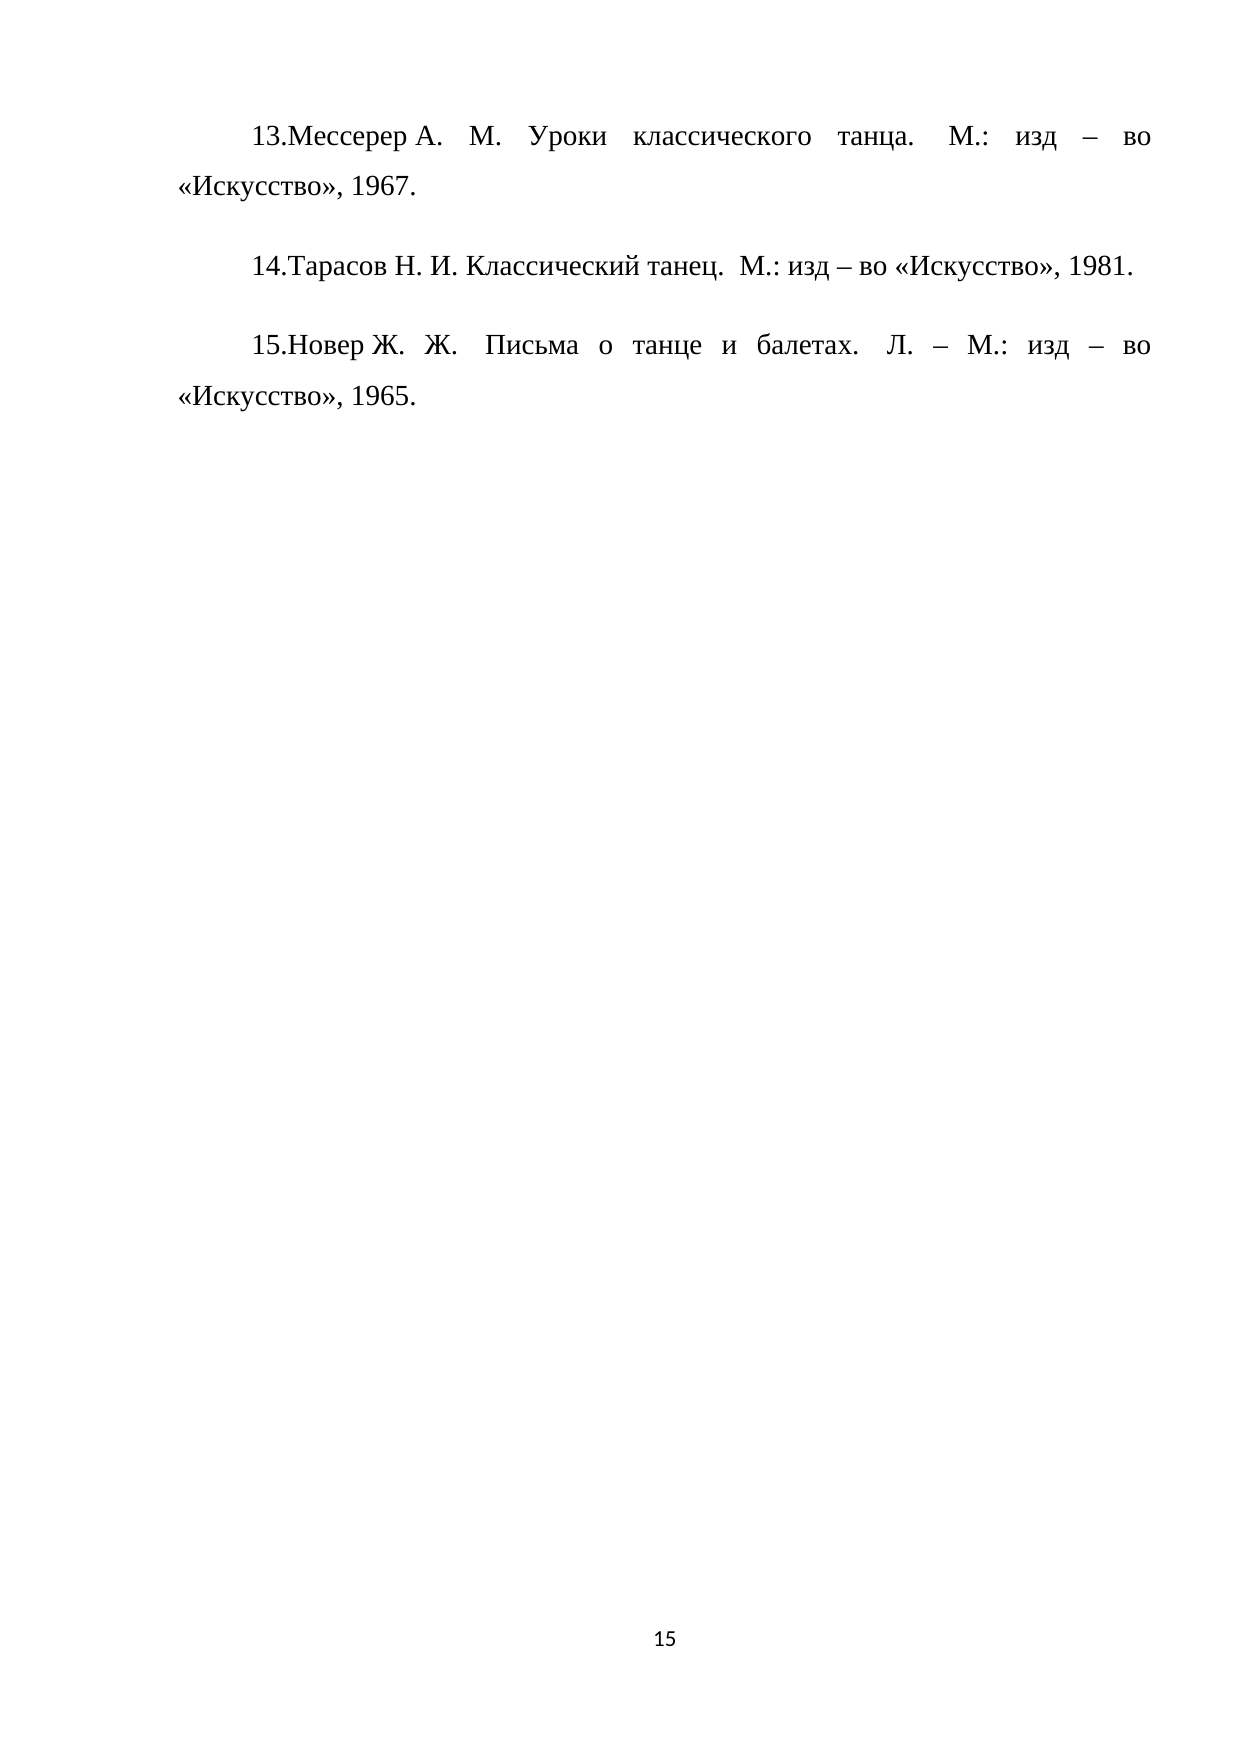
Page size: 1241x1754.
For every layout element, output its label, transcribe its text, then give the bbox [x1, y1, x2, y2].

text 15.Новер Ж. Ж. Письма о танце и балетах. Л. – М.: изд – во «Искусство», 1965. [177, 327, 1152, 411]
text 13.Мессерер А. М. Уроки классического танца. М.: изд – во «Искусство», 1967. [177, 118, 1152, 202]
text 14.Тарасов Н. И. Классический танец. М.: изд – во «Искусство», 1981. [177, 248, 1152, 281]
